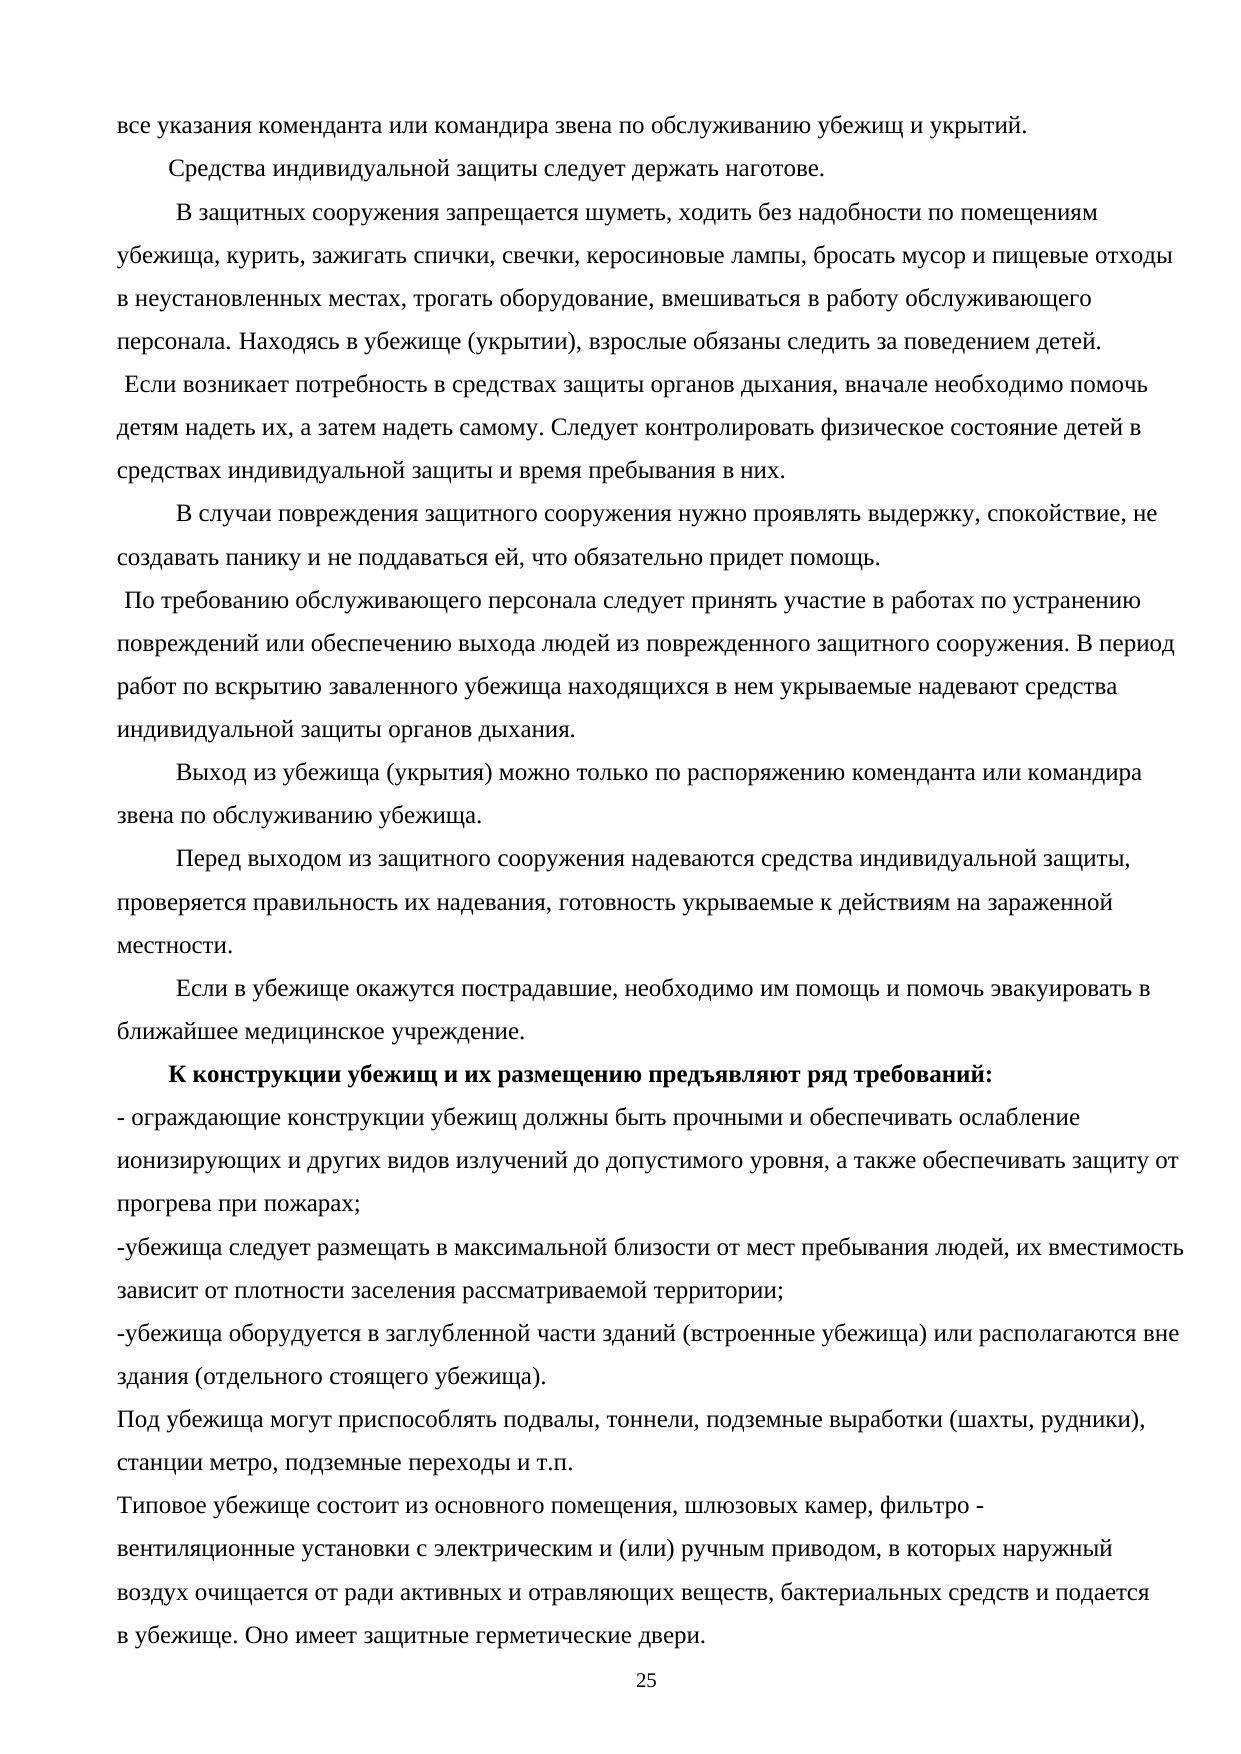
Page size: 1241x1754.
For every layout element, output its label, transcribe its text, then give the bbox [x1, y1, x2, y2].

text Выход из убежища (укрытия) можно только по распоряжению коменданта или командира звена по обслуживанию убежища. [117, 757, 1182, 829]
text Если возникает потребность в средствах защиты органов дыхания, вначале необходимо помочь детям надеть их, а затем надеть самому. Следует контролировать физическое состояние детей в средствах индивидуальной защиты и время пребывания в них. [117, 369, 1182, 484]
text Перед выходом из защитного сооружения надеваются средства индивидуальной защиты, проверяется правильность их надевания, готовность укрываемые к действиям на зараженной местности. [117, 843, 1182, 958]
text Под убежища могут приспособлять подвалы, тоннели, подземные выработки (шахты, рудники), станции метро, подземные переходы и т.п. [117, 1404, 1203, 1476]
text К конструкции убежищ и их размещению предъявляют ряд требований: [117, 1059, 1203, 1088]
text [117, 110, 1141, 139]
text - ограждающие конструкции убежищ должны быть прочными и обеспечивать ослабление ионизирующих и других видов излучений до допустимого уровня, а также обеспечивать защиту от прогрева при пожарах; [117, 1102, 1182, 1217]
text Средства индивидуальной защиты следует держать наготове. [168, 153, 1203, 182]
text Если в убежище окажутся пострадавшие, необходимо им помощь и помочь эвакуировать в ближайшее медицинское учреждение. [117, 973, 1203, 1045]
text -убежища следует размещать в максимальной близости от мест пребывания людей, их вместимость зависит от плотности заселения рассматриваемой территории; [117, 1232, 1203, 1303]
text В защитных сооружения запрещается шуметь, ходить без надобности по помещениям убежища, курить, зажигать спички, свечки, керосиновые лампы, бросать мусор и пищевые отходы в неустановленных местах, трогать оборудование, вмешиваться в работу обслуживающего персонала. Находясь в убежище (укрытии), взрослые обязаны следить за поведением детей. [117, 197, 1188, 355]
text -убежища оборудуется в заглубленной части зданий (встроенные убежища) или располагаются вне здания (отдельного стоящего убежища). [117, 1318, 1182, 1390]
text По требованию обслуживающего персонала следует принять участие в работах по устранению повреждений или обеспечению выхода людей из поврежденного защитного сооружения. В период работ по вскрытию заваленного убежища находящихся в нем укрываемые надевают средства индивидуальной защиты органов дыхания. [117, 585, 1203, 743]
text В случаи повреждения защитного сооружения нужно проявлять выдержку, спокойствие, не создавать панику и не поддаваться ей, что обязательно придет помощь. [117, 498, 1203, 570]
text Типовое убежище состоит из основного помещения, шлюзовых камер, фильтро - вентиляционные установки с электрическим и (или) ручным приводом, в которых наружный воздух очищается от ради активных и отравляющих веществ, бактериальных средств и подается в убежище. Оно имеет защитные герметические двери. [117, 1490, 1151, 1648]
